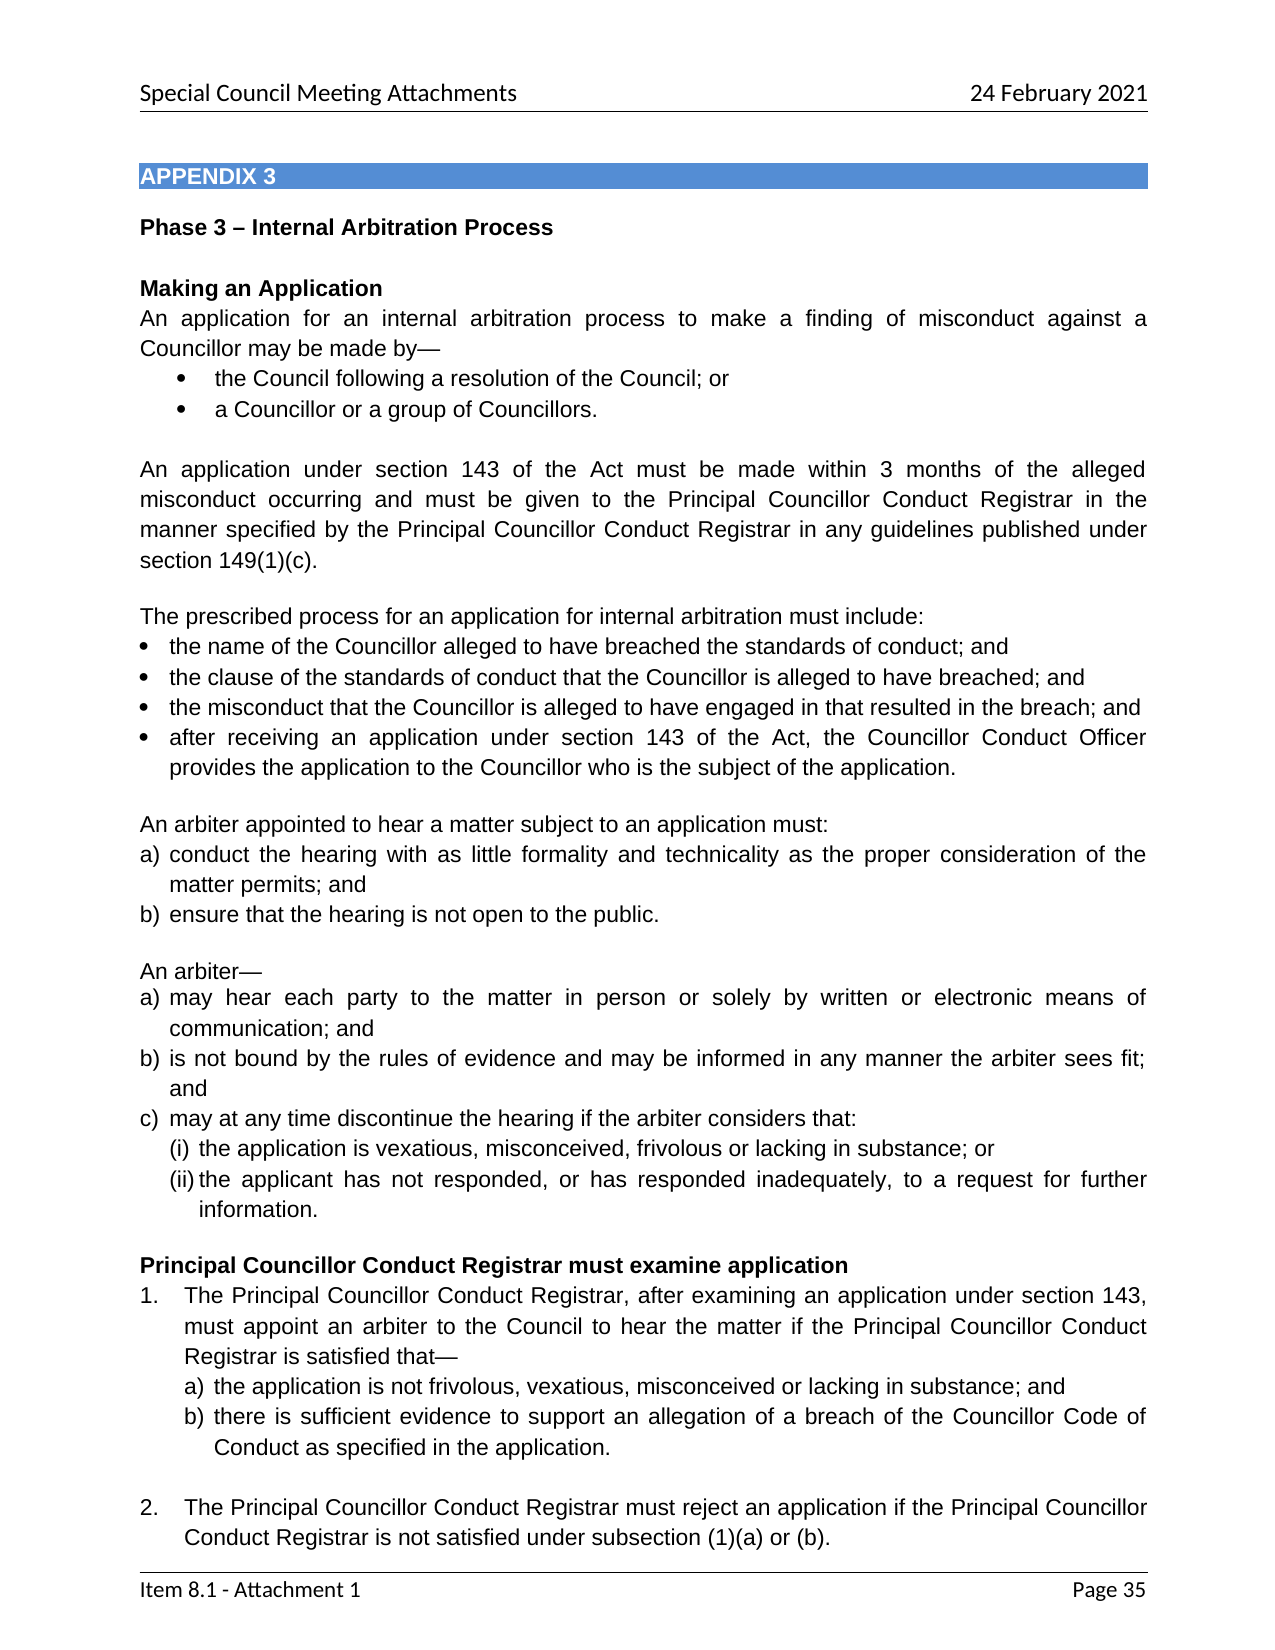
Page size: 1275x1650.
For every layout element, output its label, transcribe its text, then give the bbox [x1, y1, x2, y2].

text (i) the application is vexatious, misconceived, frivolous or lacking in substance; or [169, 1135, 1148, 1162]
text 1. The Principal Councillor Conduct Registrar, after examining an application under section 143, must appoint an arbiter to the Council to hear the matter if the Principal Councillor Conduct Registrar is satisfied that— [139, 1282, 1148, 1369]
text An application under section 143 of the Act must be made within 3 months of the alleged misconduct occurring and must be given to the Principal Councillor Conduct Registrar in the manner specified by the Principal Councillor Conduct Registrar in any guidelines published under section 149(1)(c). [139, 456, 1148, 573]
text b) there is sufficient evidence to support an allegation of a breach of the Councillor Code of Conduct as specified in the application. [184, 1403, 1148, 1460]
text b) ensure that the hearing is not open to the public. [139, 901, 1148, 928]
text 2. The Principal Councillor Conduct Registrar must reject an application if the Principal Councillor Conduct Registrar is not satisfied under subsection (1)(a) or (b). [139, 1494, 1148, 1551]
text a) the application is not frivolous, vexatious, misconceived or lacking in substance; and [184, 1373, 1148, 1399]
text An application for an internal arbitration process to make a finding of misconduct against a Councillor may be made by— [139, 305, 1148, 361]
text a) may hear each party to the matter in person or solely by written or electronic means of communication; and [139, 984, 1148, 1041]
text An arbiter— [139, 958, 1148, 984]
text Phase 3 – Internal Arbitration Process [139, 214, 1148, 241]
text a) conduct the hearing with as little formality and technicality as the proper consideration of the matter permits; and [139, 841, 1148, 897]
text (ii) the applicant has not responded, or has responded inadequately, to a request for further information. [169, 1166, 1148, 1222]
text Making an Application [139, 275, 1148, 301]
text  after receiving an application under section 143 of the Act, the Councillor Conduct Officer provides the application to the Councillor who is the subject of the application. [139, 724, 1148, 781]
text  the misconduct that the Councillor is alleged to have engaged in that resulted in the breach; and [139, 694, 1148, 720]
text  the clause of the standards of conduct that the Councillor is alleged to have breached; and [139, 663, 1148, 690]
text APPENDIX 3 [139, 163, 1148, 189]
text An arbiter appointed to hear a matter subject to an application must: [139, 811, 1148, 837]
text The prescribed process for an application for internal arbitration must include: [139, 603, 1148, 629]
text Principal Councillor Conduct Registrar must examine application [139, 1252, 1148, 1279]
text  the Council following a resolution of the Council; or [177, 365, 1148, 392]
text  a Councillor or a group of Councillors. [177, 396, 1148, 422]
text  the name of the Councillor alleged to have breached the standards of conduct; and [139, 633, 1148, 660]
text b) is not bound by the rules of evidence and may be informed in any manner the arbiter sees fit; and [139, 1045, 1148, 1101]
text c) may at any time discontinue the hearing if the arbiter considers that: [139, 1105, 1148, 1131]
